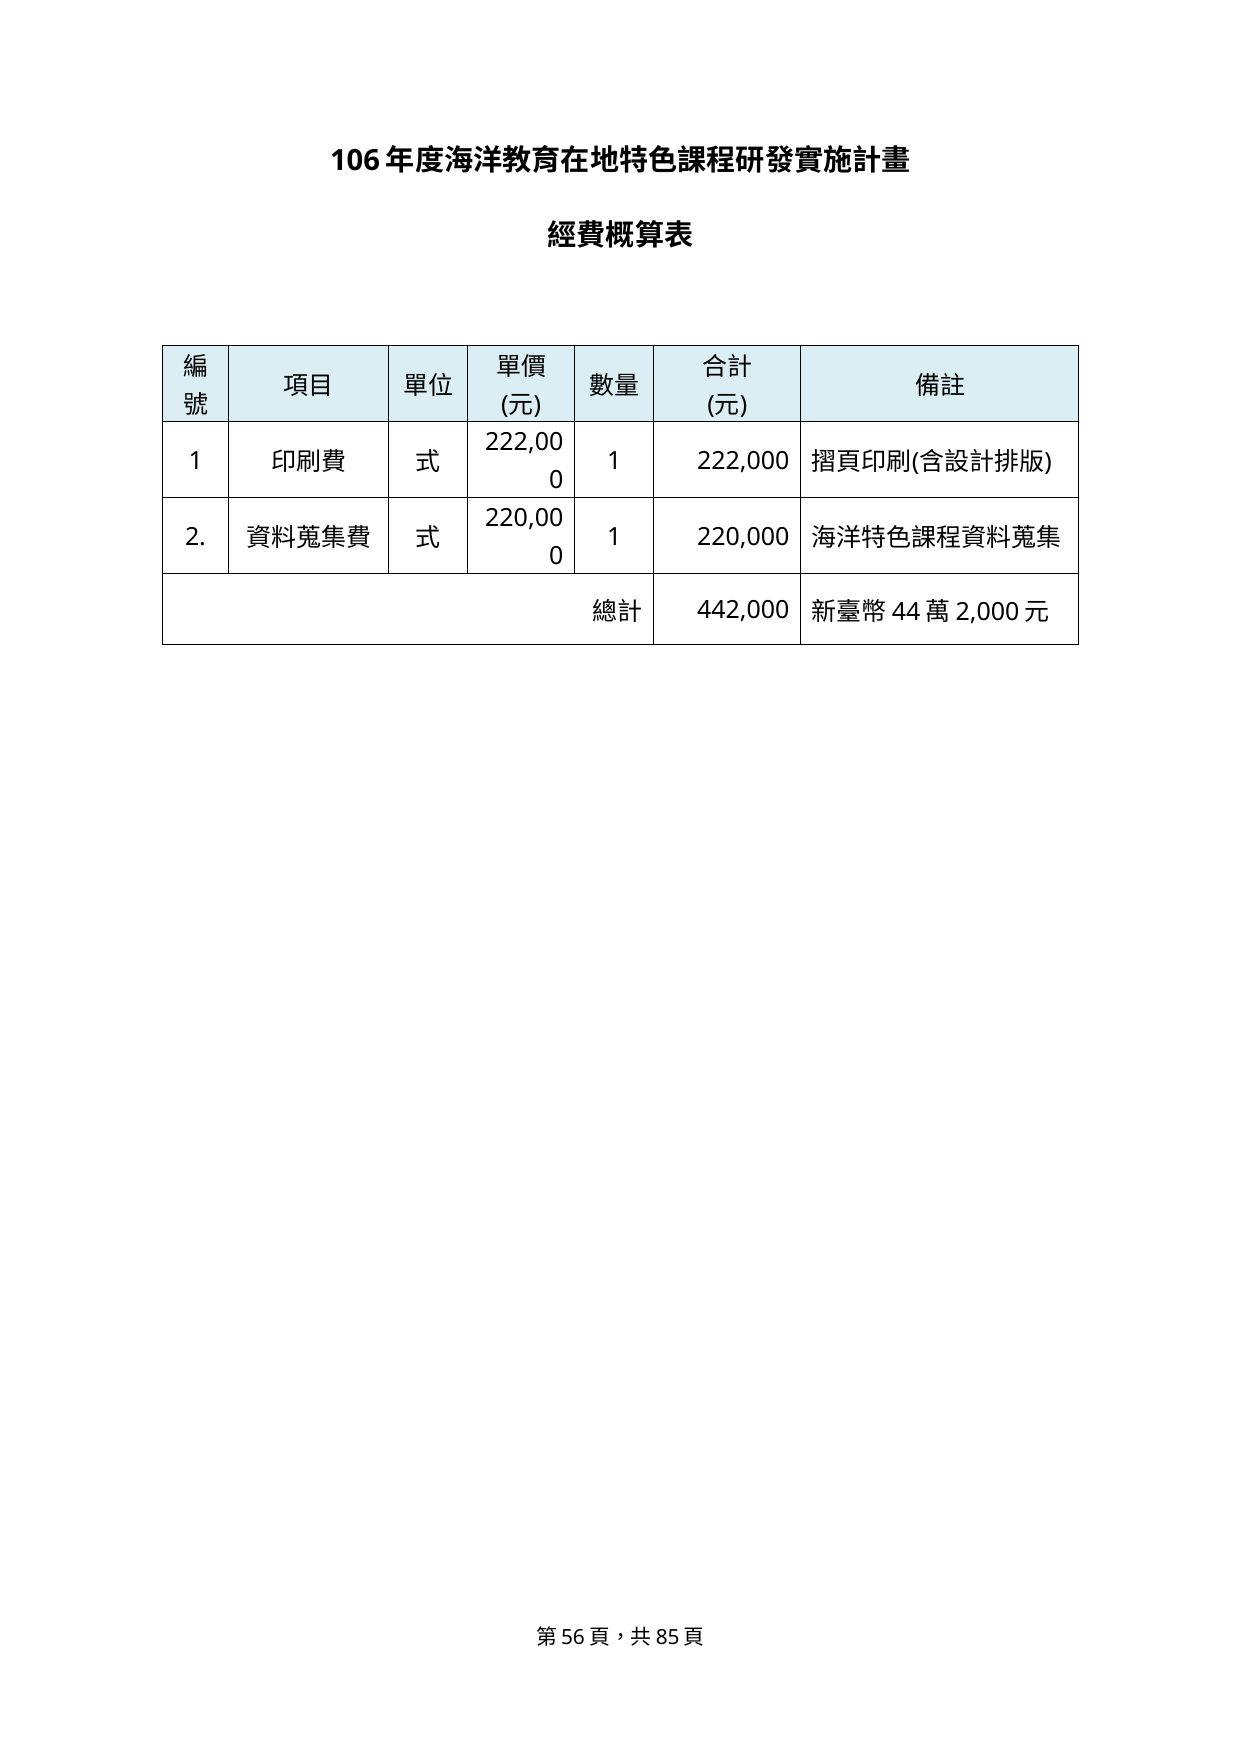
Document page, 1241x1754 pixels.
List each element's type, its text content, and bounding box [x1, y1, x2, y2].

table_header 備註 [801, 346, 1078, 421]
table_cell 1 [575, 422, 653, 497]
table_cell 新臺幣44萬2,000元 [801, 574, 1078, 644]
table_header 合計 (元) [654, 346, 800, 421]
table_cell 1 [163, 422, 228, 497]
table_header 數量 [575, 346, 653, 421]
table_cell 摺頁印刷(含設計排版) [801, 422, 1078, 497]
text 經費概算表 [148, 195, 1092, 270]
table_cell 442,000 [654, 574, 800, 644]
text 106年度海洋教育在地特色課程研發實施計畫 [148, 120, 1092, 195]
table_cell 2. [163, 498, 228, 573]
table_cell 式 [389, 422, 467, 497]
table_cell 222,000 [468, 422, 574, 497]
table_cell 220,000 [654, 498, 800, 573]
table_cell 222,000 [654, 422, 800, 497]
table_cell 印刷費 [229, 422, 388, 497]
table_cell 220,000 [468, 498, 574, 573]
table_cell 資料蒐集費 [229, 498, 388, 573]
table_cell 海洋特色課程資料蒐集 [801, 498, 1078, 573]
table_header 編號 [163, 346, 228, 421]
table_cell 式 [389, 498, 467, 573]
table_header 單位 [389, 346, 467, 421]
table_cell 1 [575, 498, 653, 573]
table_cell 總計 [163, 574, 653, 644]
table_header 項目 [229, 346, 388, 421]
table_header 單價(元) [468, 346, 574, 421]
